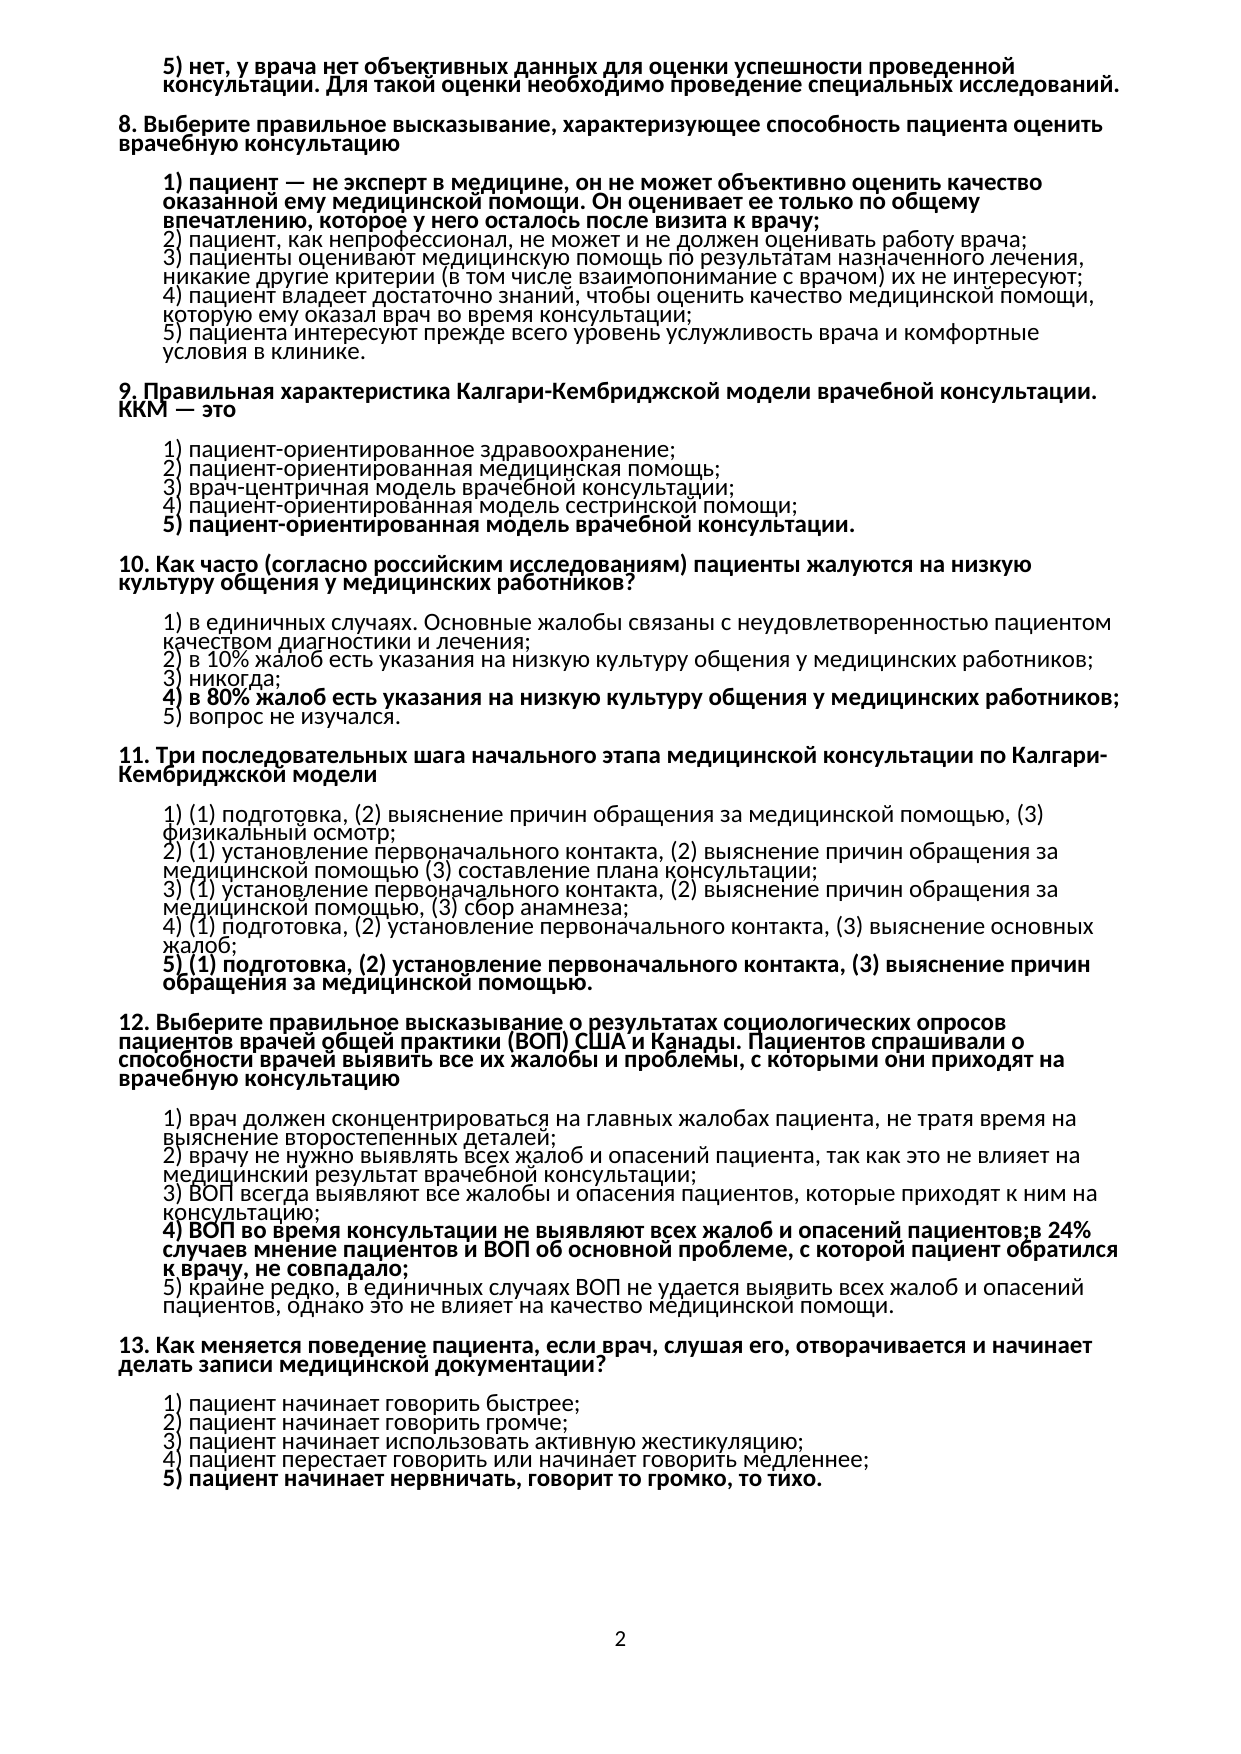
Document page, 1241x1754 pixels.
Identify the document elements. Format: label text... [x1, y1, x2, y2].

text 4) (1) подготовка, (2) установление первоначального контакта, (3) выяснение основных жалоб; [162, 919, 1122, 957]
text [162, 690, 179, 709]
text 11. Три последовательных шага начального этапа медицинской консультации по Калгари-Кембриджской модели [118, 749, 1122, 786]
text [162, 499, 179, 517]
text 5) вопрос не изучался. [162, 709, 1122, 728]
text 3) ВОП всегда выявляют все жалобы и опасения пациентов, которые приходят к ним на консультацию; [162, 1186, 1122, 1224]
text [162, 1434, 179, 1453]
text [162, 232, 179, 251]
text 1) пациент — не эксперт в медицине, он не может объективно оценить качество оказанной ему медицинской помощи. Он оценивает ее только по общему впечатлению, которое у него осталось после визита к врачу; [162, 176, 1122, 232]
text 5) пациент-ориентированная модель врачебной консультации. [162, 517, 1122, 536]
text 2) пациент, как непрофессионал, не может и не должен оценивать работу врача; [402, 232, 1122, 251]
text 2) в 10% жалоб есть указания на низкую культуру общения у медицинских работников; [179, 653, 1122, 672]
text 3) никогда; [179, 672, 1122, 690]
text 1) врач должен сконцентрироваться на главных жалобах пациента, не тратя время на выяснение второстепенных деталей; [162, 1111, 1122, 1149]
text 3) (1) установление первоначального контакта, (2) выяснение причин обращения за медицинской помощью, (3) сбор анамнеза; [162, 882, 1122, 919]
text 3) пациенты оценивают медицинскую помощь по результатам назначенного лечения, никакие другие критерии (в том числе взаимопонимание с врачом) их не интересуют; [162, 251, 1122, 288]
text 3) врач-центричная модель врачебной консультации; [179, 480, 1122, 499]
text 5) пациент начинает нервничать, говорит то громко, то тихо. [162, 1472, 1122, 1490]
text 3) пациент начинает использовать активную жестикуляцию; [179, 1434, 1122, 1453]
text 8. Выберите правильное высказывание, характеризующее способность пациента оценить врачебную консультацию [118, 117, 1122, 155]
text 5) крайне редко, в единичных случаях ВОП не удается выявить всех жалоб и опасений пациентов, однако это не влияет на качество медицинской помощи. [162, 1280, 1122, 1317]
text 13. Как меняется поведение пациента, если врач, слушая его, отворачивается и начинает делать записи медицинской документации? [118, 1338, 1122, 1376]
text 5) пациента интересуют прежде всего уровень услужливость врача и комфортные условия в клинике. [162, 326, 1122, 363]
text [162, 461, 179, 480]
text 4) пациент-ориентированная модель сестринской помощи; [179, 499, 1122, 517]
text 4) пациент перестает говорить или начинает говорить медленнее; [179, 1453, 1122, 1472]
text 1) (1) подготовка, (2) выяснение причин обращения за медицинской помощью, (3) физикальный осмотр; [162, 807, 1122, 844]
text 2) пациент начинает говорить громче; [179, 1415, 1122, 1434]
text 4) ВОП во время консультации не выявляют всех жалоб и опасений пациентов;в 24% случаев мнение пациентов и ВОП об основной проблеме, с которой пациент обратился к врачу, не совпадало; [162, 1224, 1122, 1280]
text 5) нет, у врача нет объективных данных для оценки успешности проведенной консультации. Для такой оценки необходимо проведение специальных исследований. [162, 59, 1122, 97]
text 2) врачу не нужно выявлять всех жалоб и опасений пациента, так как это не влияет на медицинский результат врачебной консультации; [162, 1149, 1122, 1186]
text 4) в 80% жалоб есть указания на низкую культуру общения у медицинских работников; [179, 690, 1122, 709]
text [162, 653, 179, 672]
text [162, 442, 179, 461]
text 4) пациент владеет достаточно знаний, чтобы оценить качество медицинской помощи, которую ему оказал врач во время консультации; [162, 288, 1122, 326]
text 1) пациент-ориентированное здравоохранение; [179, 442, 1122, 461]
text 1) в единичных случаях. Основные жалобы связаны с неудовлетворенностью пациентом качеством диагностики и лечения; [162, 615, 1122, 653]
text 10. Как часто (согласно российским исследованиям) пациенты жалуются на низкую культуру общения у медицинских работников? [118, 557, 1122, 594]
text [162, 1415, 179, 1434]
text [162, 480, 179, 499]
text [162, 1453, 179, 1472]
text 9. Правильная характеристика Калгари-Кембриджской модели врачебной консультации. ККМ — это [118, 384, 1122, 422]
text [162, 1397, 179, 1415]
text 5) (1) подготовка, (2) установление первоначального контакта, (3) выяснение причин обращения за медицинской помощью. [162, 957, 1122, 994]
text 1) пациент начинает говорить быстрее; [179, 1397, 1122, 1415]
text 12. Выберите правильное высказывание о результатах социологических опросов пациентов врачей общей практики (ВОП) США и Канады. Пациентов спрашивали о способности врачей выявить все их жалобы и проблемы, с которыми они приходят на врачебную консультацию [118, 1015, 1122, 1090]
text 2) (1) установление первоначального контакта, (2) выяснение причин обращения за медицинской помощью (3) составление плана консультации; [162, 844, 1122, 882]
text 2) пациент-ориентированная медицинская помощь; [179, 461, 1122, 480]
